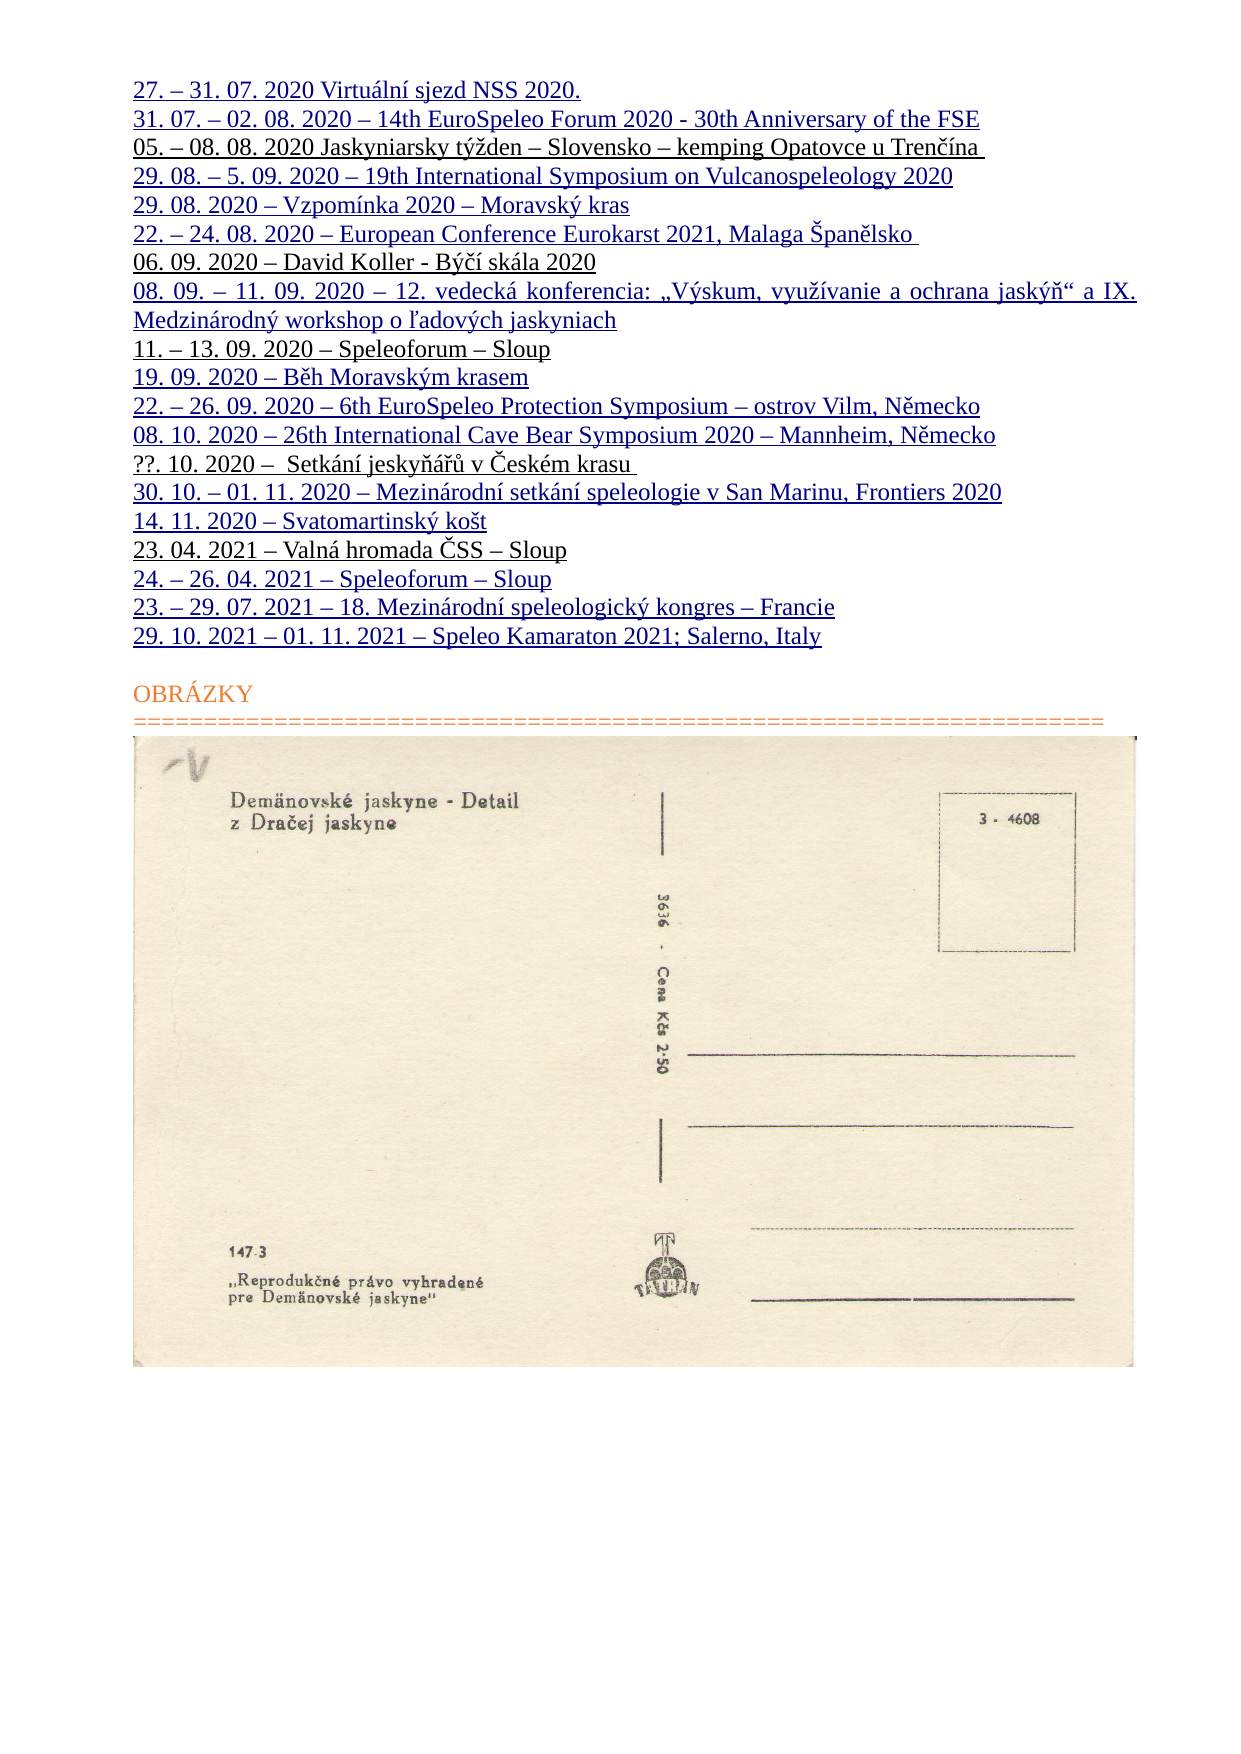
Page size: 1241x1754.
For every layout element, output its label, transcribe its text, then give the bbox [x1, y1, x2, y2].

text 29. 08. 2020 – Vzpomínka 2020 – Moravský kras [133, 190, 1137, 219]
text 11. – 13. 09. 2020 – Speleoforum – Sloup [133, 334, 1137, 362]
text 29. 10. 2021 – 01. 11. 2021 – Speleo Kamaraton 2021; Salerno, Italy [133, 621, 1137, 650]
text 06. 09. 2020 – David Koller - Býčí skála 2020 [133, 247, 1137, 276]
text 24. – 26. 04. 2021 – Speleoforum – Sloup [133, 564, 1137, 592]
text 22. – 26. 09. 2020 – 6th EuroSpeleo Protection Symposium – ostrov Vilm, Německo [133, 391, 1137, 420]
text 08. 09. – 11. 09. 2020 – 12. vedecká konferencia: „Výskum, využívanie a ochrana jaskýň“ a IX. Medzinárodný workshop o ľadových jaskyniach [133, 276, 1137, 301]
text 08. 09. – 11. 09. 2020 – 12. vedecká konferencia: „Výskum, využívanie a ochrana jaskýň“ a IX. Medzinárodný workshop o ľadových jaskyniach [133, 303, 1137, 334]
text 22. – 24. 08. 2020 – European Conference Eurokarst 2021, Malaga Španělsko [133, 219, 1137, 247]
text 31. 07. – 02. 08. 2020 – 14th EuroSpeleo Forum 2020 - 30th Anniversary of the FSE [133, 104, 1137, 132]
text 30. 10. – 01. 11. 2020 – Mezinárodní setkání speleologie v San Marinu, Frontiers 2020 [133, 477, 1137, 506]
picture [133, 736, 1137, 1367]
text 05. – 08. 08. 2020 Jaskyniarsky týžden – Slovensko – kemping Opatovce u Trenčína [133, 132, 1137, 161]
text 08. 10. 2020 – 26th International Cave Bear Symposium 2020 – Mannheim, Německo [133, 420, 1137, 449]
text 14. 11. 2020 – Svatomartinský košt [133, 506, 1137, 535]
text ===================================================================== [133, 707, 1137, 736]
text 19. 09. 2020 – Běh Moravským krasem [133, 362, 1137, 391]
text 29. 08. – 5. 09. 2020 – 19th International Symposium on Vulcanospeleology 2020 [133, 161, 1137, 190]
text OBRÁZKY [133, 679, 1137, 707]
text 23. – 29. 07. 2021 – 18. Mezinárodní speleologický kongres – Francie [133, 592, 1137, 621]
text 23. 04. 2021 – Valná hromada ČSS – Sloup [133, 535, 1137, 564]
text 27. – 31. 07. 2020 Virtuální sjezd NSS 2020. [133, 75, 1137, 104]
text ??. 10. 2020 – Setkání jeskyňářů v Českém krasu [133, 449, 1137, 477]
